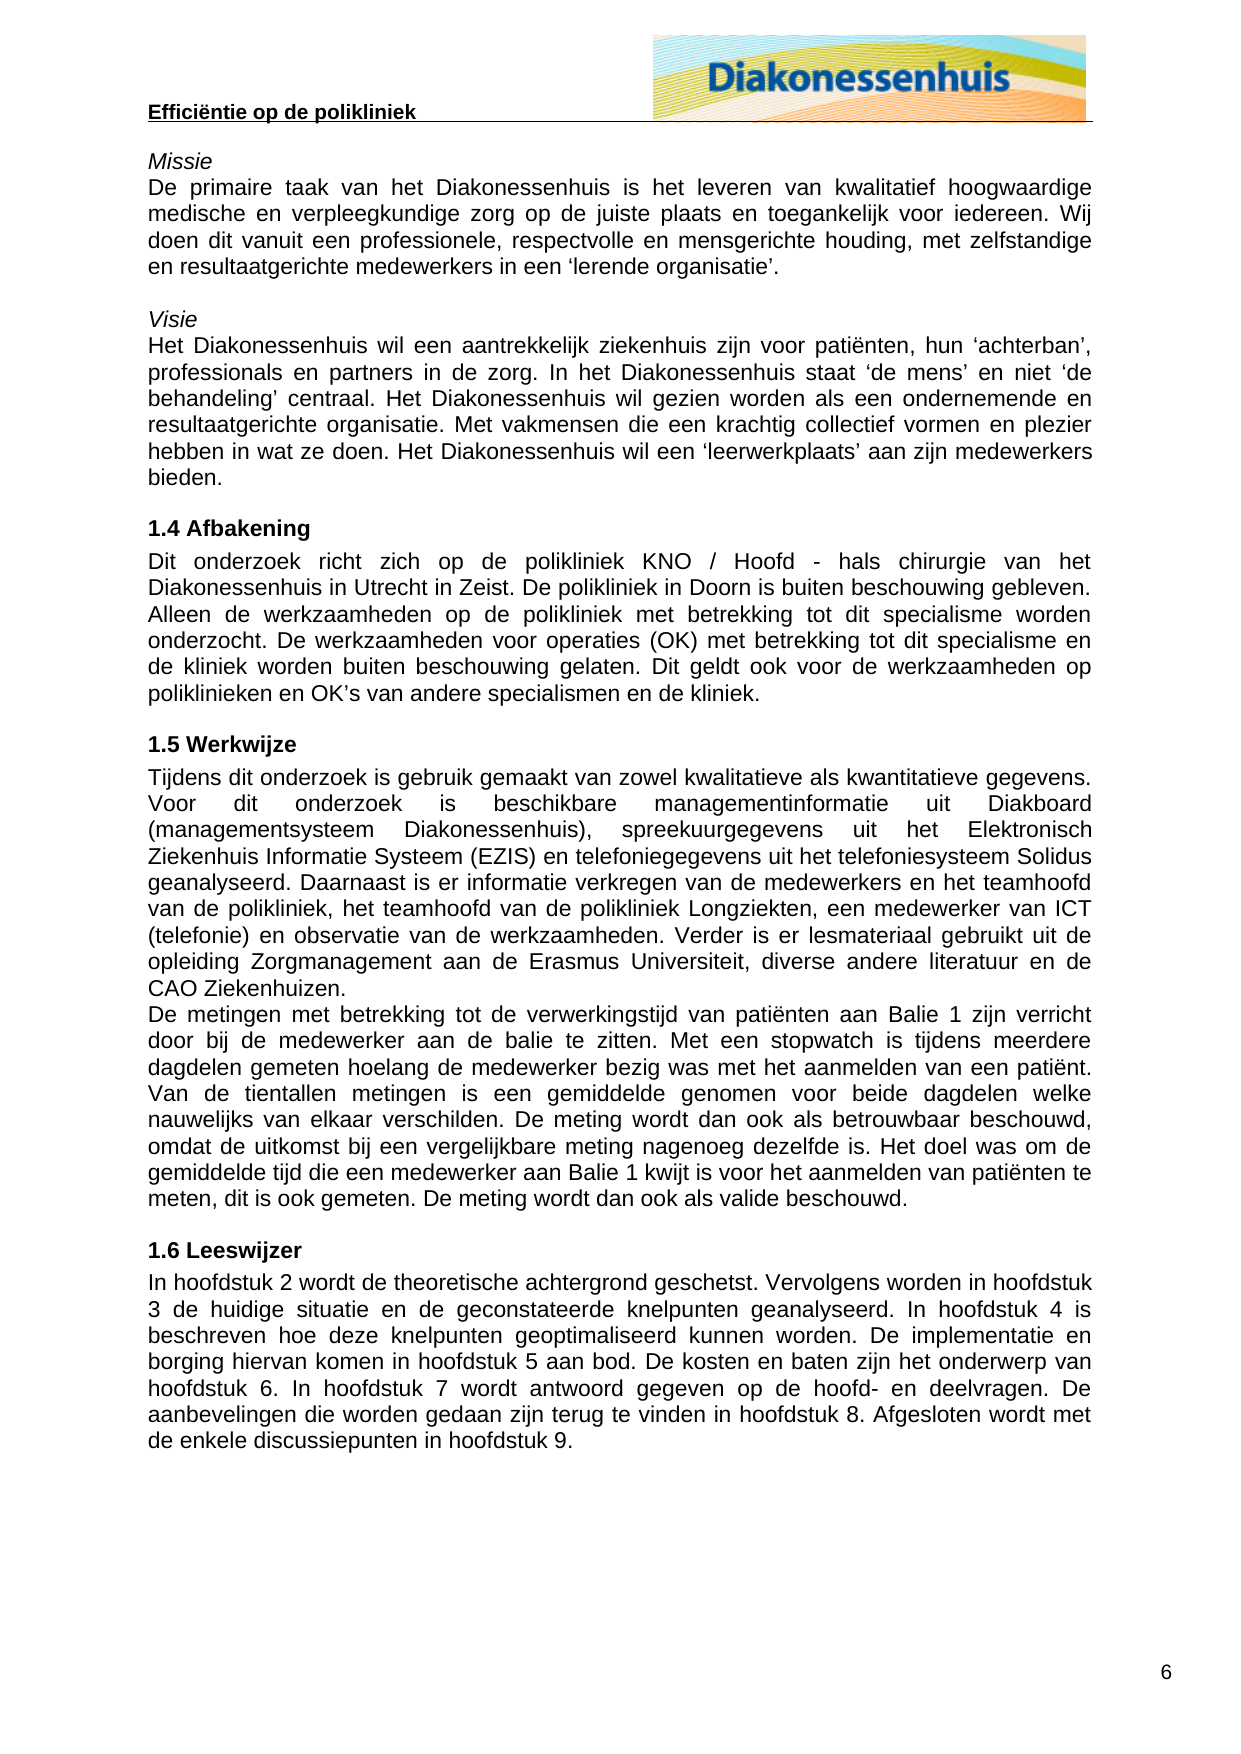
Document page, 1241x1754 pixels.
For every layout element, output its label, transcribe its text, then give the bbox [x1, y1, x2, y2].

text Dit onderzoek richt zich op de polikliniek KNO / Hoofd - hals chirurgie van het Diakonessenhuis in Utrecht in Zeist. De polikliniek in Doorn is buiten beschouwing gebleven. Alleen de werkzaamheden op de polikliniek met betrekking tot dit specialisme worden onderzocht. De werkzaamheden voor operaties (OK) met betrekking tot dit specialisme en de kliniek worden buiten beschouwing gelaten. Dit geldt ook voor de werkzaamheden op poliklinieken en OK’s van andere specialismen en de kliniek. [148, 548, 1092, 706]
text Visie [148, 306, 1092, 332]
text In hoofdstuk 2 wordt de theoretische achtergrond geschetst. Vervolgens worden in hoofdstuk 3 de huidige situatie en de geconstateerde knelpunten geanalyseerd. In hoofdstuk 4 is beschreven hoe deze knelpunten geoptimaliseerd kunnen worden. De implementatie en borging hiervan komen in hoofdstuk 5 aan bod. De kosten en baten zijn het onderwerp van hoofdstuk hoofdstuk 7 wordt antwoord gegeven op de hoofd- en deelvragen. De aanbevelingen die worden gedaan zijn terug te vinden in hoofdstuk 8. Afgesloten wordt met de enkele discussiepunten in hoofdstuk 9. [148, 1269, 1092, 1454]
text Tijdens dit onderzoek is gebruik gemaakt van zowel kwalitatieve als kwantitatieve gegevens. Voor dit onderzoek is beschikbare managementinformatie uit Diakboard (managementsysteem Diakonessenhuis), spreekuurgegevens uit het Elektronisch Ziekenhuis Informatie Systeem (EZIS) en telefoniegegevens uit het telefoniesysteem Solidus geanalyseerd. Daarnaast is er informatie verkregen van de medewerkers en het teamhoofd van de polikliniek, het teamhoofd van de polikliniek Longziekten, een medewerker van ICT (telefonie) en observatie van de werkzaamheden. Verder is er lesmateriaal gebruikt uit de opleiding Zorgmanagement aan de Erasmus Universiteit, diverse andere literatuur en de CAO Ziekenhuizen. [148, 764, 1092, 1001]
subtitle 1.5 Werkwijze [148, 731, 1092, 757]
subtitle 1.6 Leeswijzer [148, 1237, 1092, 1263]
text Het Diakonessenhuis wil een aantrekkelijk ziekenhuis zijn voor patiënten, hun ‘achterban’, professionals en partners in de zorg. In het Diakonessenhuis staat ‘de mens’ en niet ‘de behandeling’ centraal. Het Diakonessenhuis wil gezien worden als een ondernemende en resultaatgerichte organisatie. Met vakmensen die een krachtig collectief vormen en plezier hebben in wat ze doen. Het Diakonessenhuis wil een ‘leerwerkplaats’ aan zijn medewerkers bieden. [148, 332, 1092, 490]
text De primaire taak van het Diakonessenhuis is het leveren van kwalitatief hoogwaardige medische en verpleegkundige zorg op de juiste plaats en toegankelijk voor iedereen. Wij doen dit vanuit een professionele, respectvolle en mensgerichte houding, met zelfstandige en resultaatgerichte medewerkers in een ‘lerende organisatie’. [148, 174, 1092, 279]
text Missie [148, 148, 1092, 174]
subtitle 1.4 Afbakening [148, 515, 1092, 542]
text De metingen met betrekking tot de verwerkingstijd van patiënten aan Balie 1 zijn verricht door bij de medewerker aan de balie te zitten. Met een stopwatch is tijdens meerdere dagdelen gemeten hoelang de medewerker bezig was met het aanmelden van een patiënt. Van de tientallen metingen is een gemiddelde genomen voor beide dagdelen welke nauwelijks van elkaar verschilden. De meting wordt dan ook als betrouwbaar beschouwd, omdat de uitkomst bij een vergelijkbare meting nagenoeg dezelfde is. Het doel was om de gemiddelde tijd die een medewerker aan Balie 1 kwijt is voor het aanmelden van patiënten te meten, dit is ook gemeten. De meting wordt dan ook als valide beschouwd. [148, 1001, 1092, 1212]
picture [653, 35, 1086, 121]
